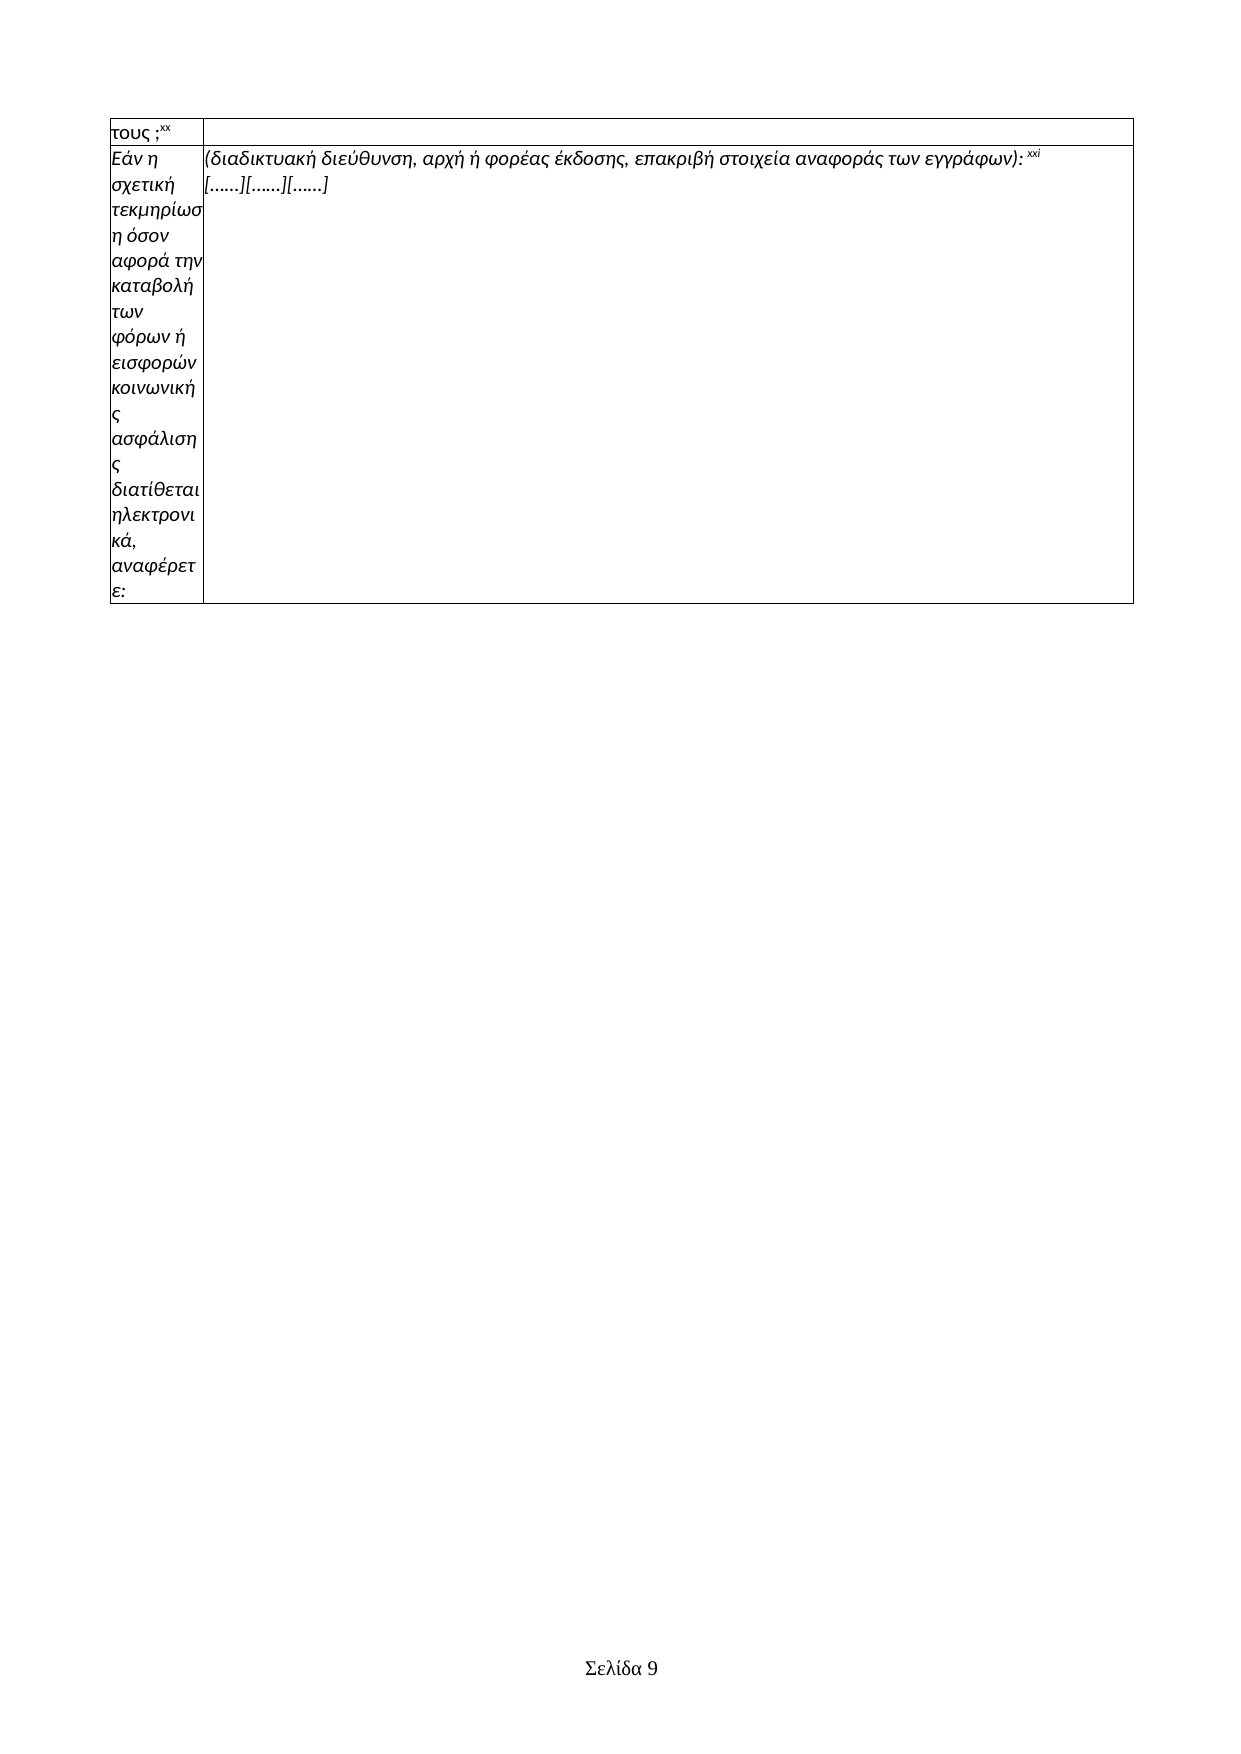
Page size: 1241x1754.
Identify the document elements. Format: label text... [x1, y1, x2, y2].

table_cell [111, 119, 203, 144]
table_cell Εάν η σχετική τεκμηρίωση όσον αφορά την καταβολή των φόρων ή εισφορών κοινωνικής ασφάλισης διατίθεται ηλεκτρονικά, αναφέρετε: [111, 146, 203, 603]
table_cell (διαδικτυακή διεύθυνση, αρχή ή φορέας έκδοσης, επακριβή στοιχεία αναφοράς των εγγράφων): [……][……][……] [204, 146, 1133, 603]
table_cell [204, 119, 1133, 144]
